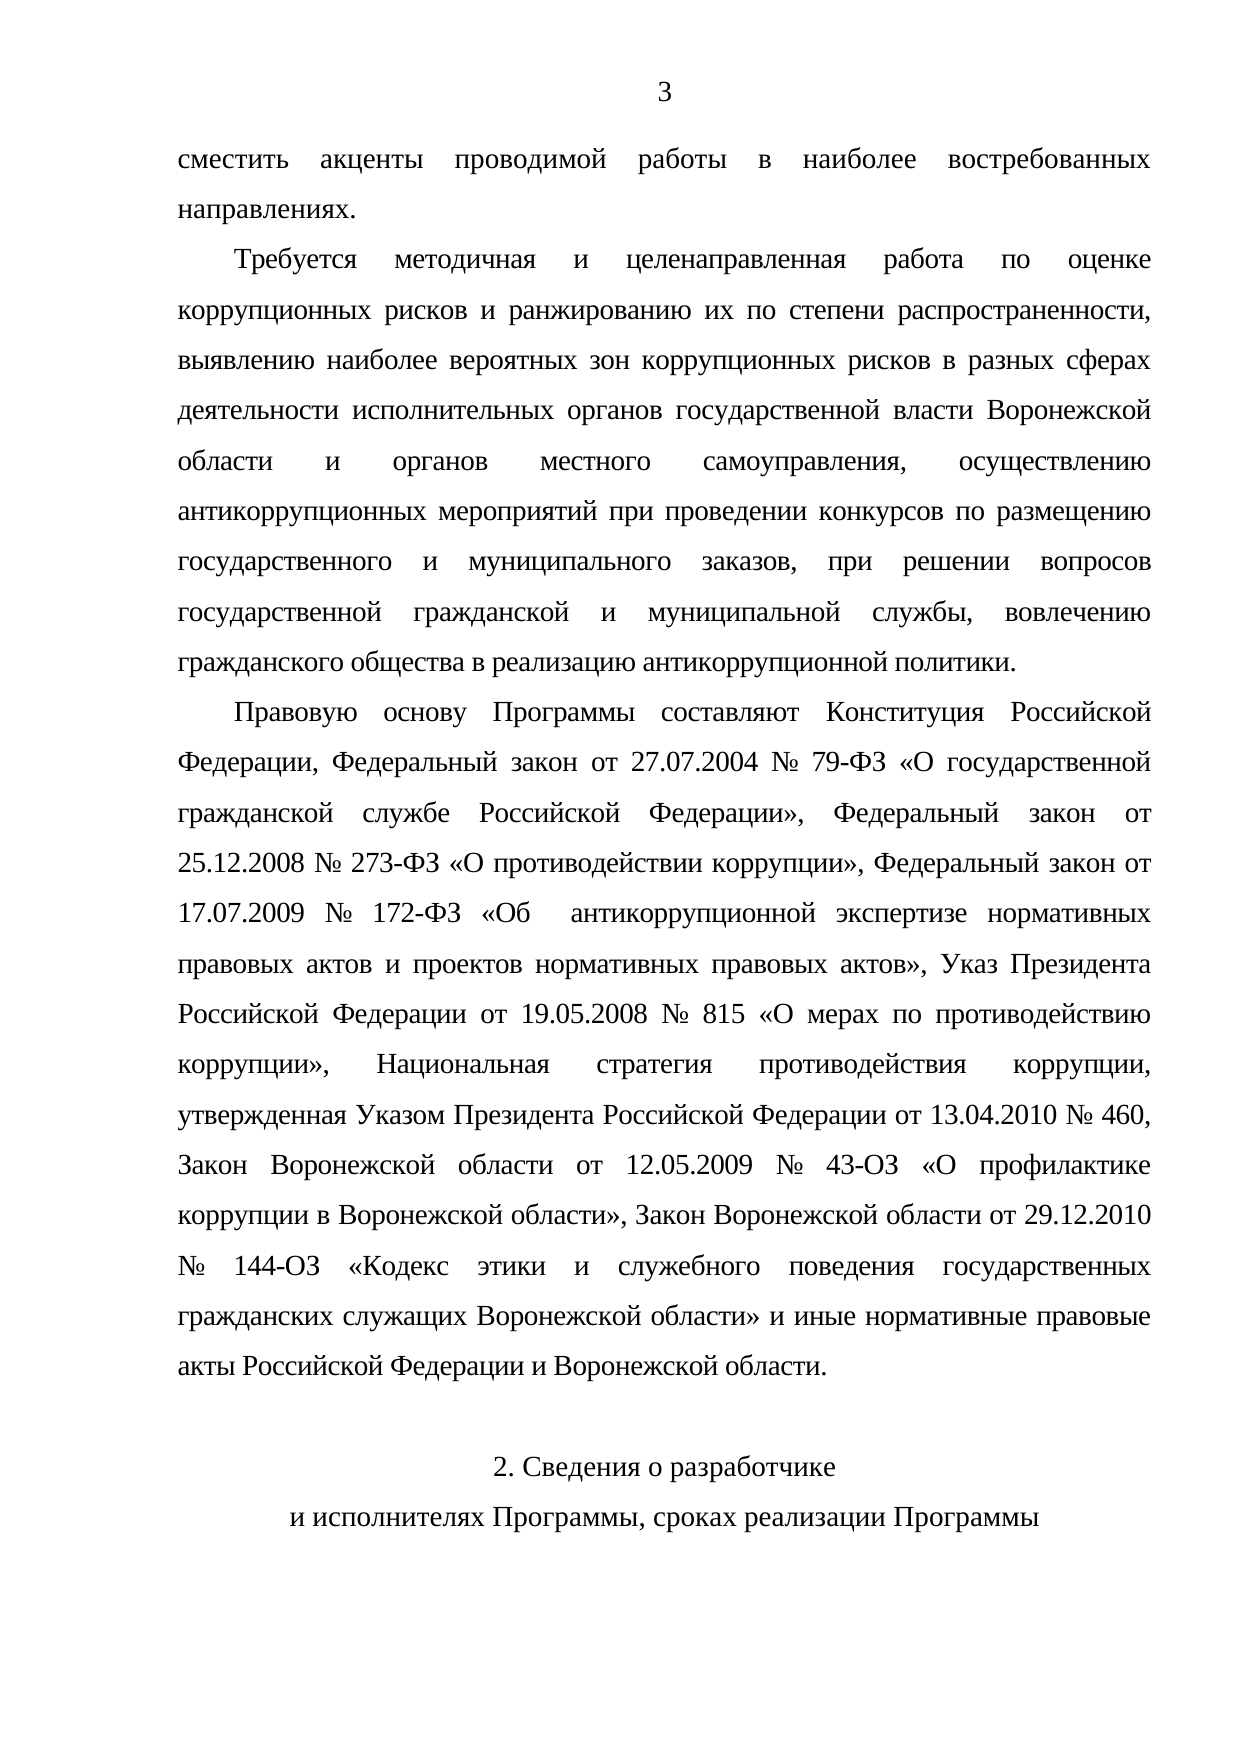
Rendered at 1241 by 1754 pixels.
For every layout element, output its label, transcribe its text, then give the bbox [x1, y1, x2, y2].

text Требуется методичная и целенаправленная работа по оценке коррупционных рисков и ранжированию их по степени распространенности, выявлению наиболее вероятных зон коррупционных рисков в разных сферах деятельности исполнительных органов государственной власти Воронежской области и органов местного самоуправления, осуществлению антикоррупционных мероприятий при проведении конкурсов по размещению государственного и муниципального заказов, при решении вопросов государственной гражданской и муниципальной службы, вовлечению гражданского общества в реализацию антикоррупционной политики. [177, 241, 1152, 677]
text Правовую основу Программы составляют Конституция Российской Федерации, Федеральный закон от 27.07.2004 № 79-ФЗ «О государственной гражданской службе Российской Федерации», Федеральный закон от 25.12.2008 № 273-ФЗ «О противодействии коррупции», Федеральный закон от 17.07.2009 № 172-ФЗ «Об антикоррупционной экспертизе нормативных правовых актов и проектов нормативных правовых актов», Указ Президента Российской Федерации от 19.05.2008 № 815 «О мерах по противодействию коррупции», Национальная стратегия противодействия коррупции, утвержденная Указом Президента Российской Федерации от 13.04.2010 № 460, Закон Воронежской области от 12.05.2009 № 43-ОЗ «О профилактике коррупции в Воронежской области», Закон Воронежской области от 29.12.2010 № 144-ОЗ «Кодекс этики и служебного поведения государственных гражданских служащих Воронежской области» и иные нормативные правовые акты Российской Федерации и Воронежской области. [177, 694, 1152, 1382]
text и исполнителях Программы, сроках реализации Программы [177, 1499, 1152, 1533]
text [177, 141, 1152, 225]
text 2. Сведения о разработчике [177, 1449, 1152, 1482]
